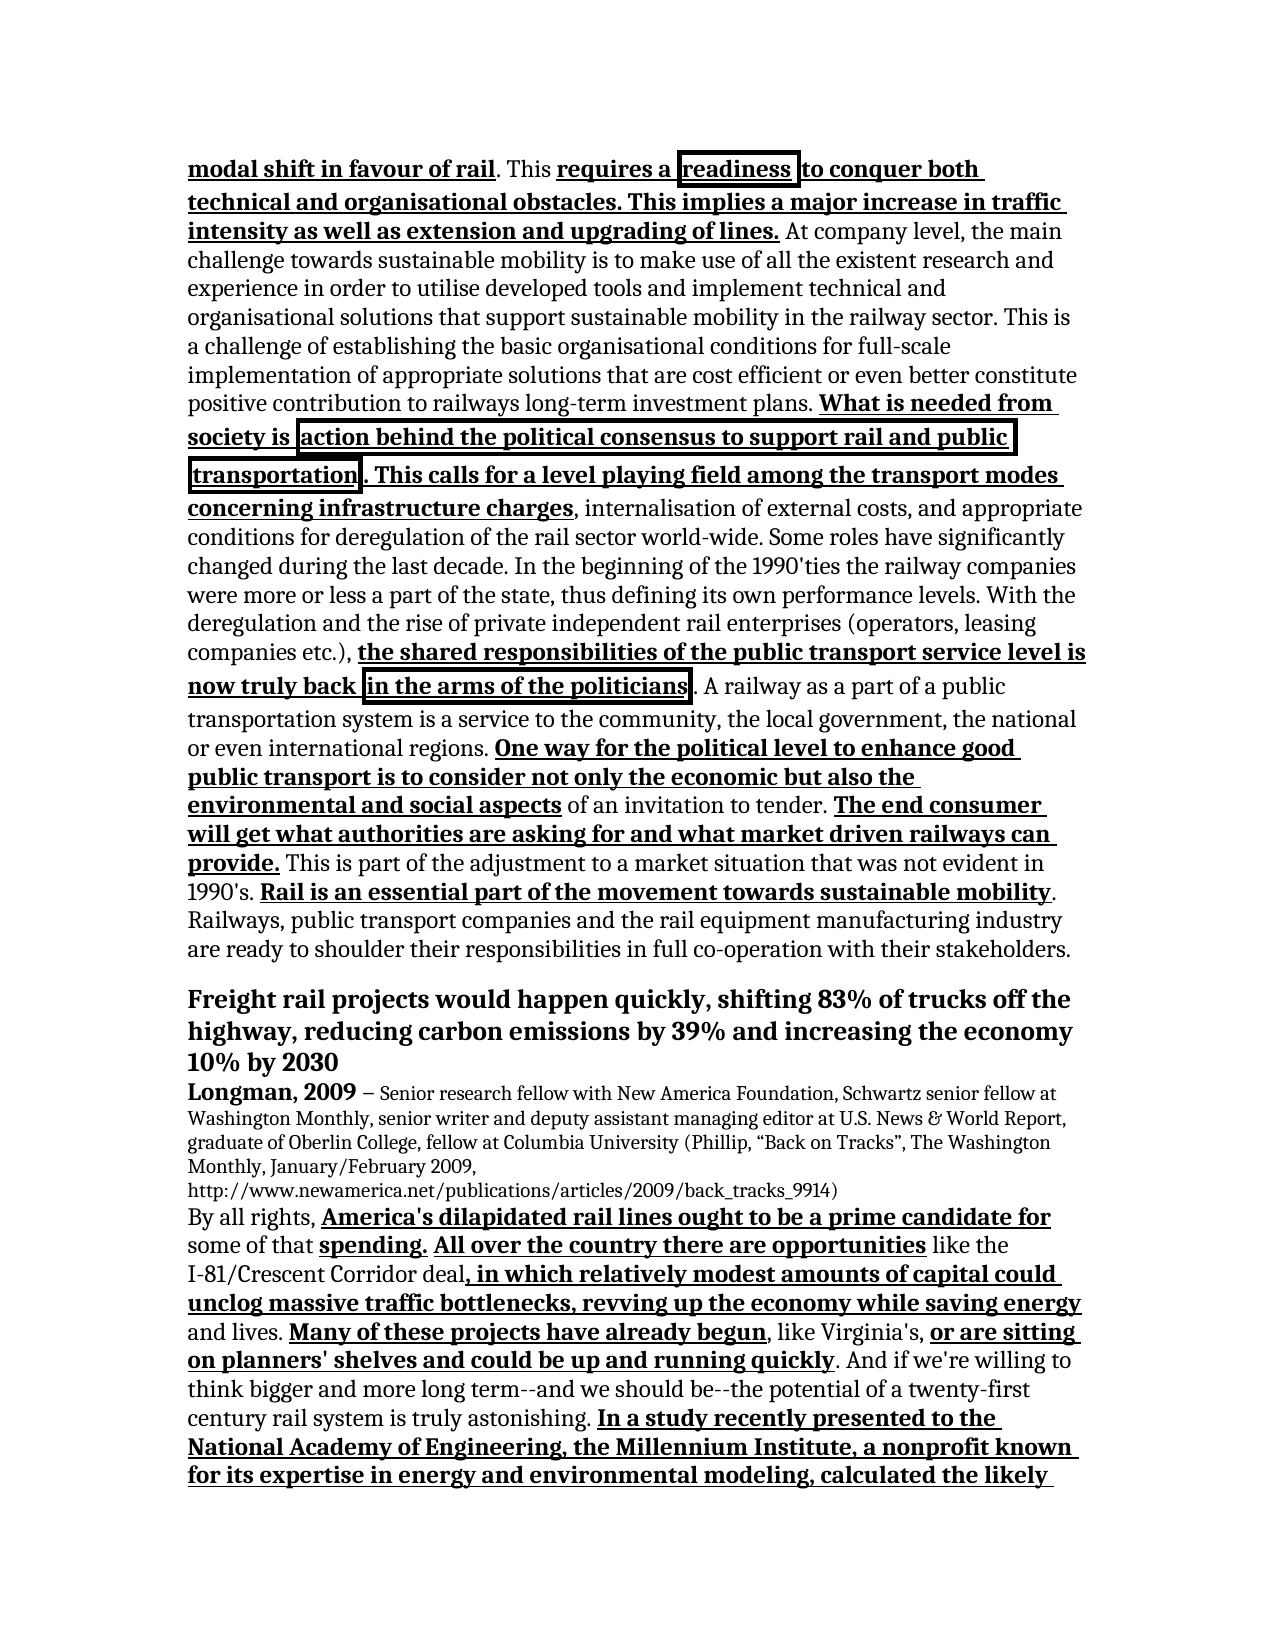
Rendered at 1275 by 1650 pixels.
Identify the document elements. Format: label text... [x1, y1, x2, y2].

subtitle Freight rail projects would happen quickly, shifting 83% of trucks off the highway, reducing carbon emissions by 39% and increasing the economy 10% by 2030 [187, 984, 1087, 1078]
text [187, 150, 1087, 964]
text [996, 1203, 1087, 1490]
text Longman, 2009 – Senior research fellow with New America Foundation, Schwartz senior fellow at Washington Monthly, senior writer and deputy assistant managing editor at U.S. News & World Report, graduate of Oberlin College, fellow at Columbia University (Phillip, “Back on Tracks”, The Washington Monthly, January/February 2009, http://www.newamerica.net/publications/articles/2009/back_tracks_9914) [187, 1078, 1087, 1203]
